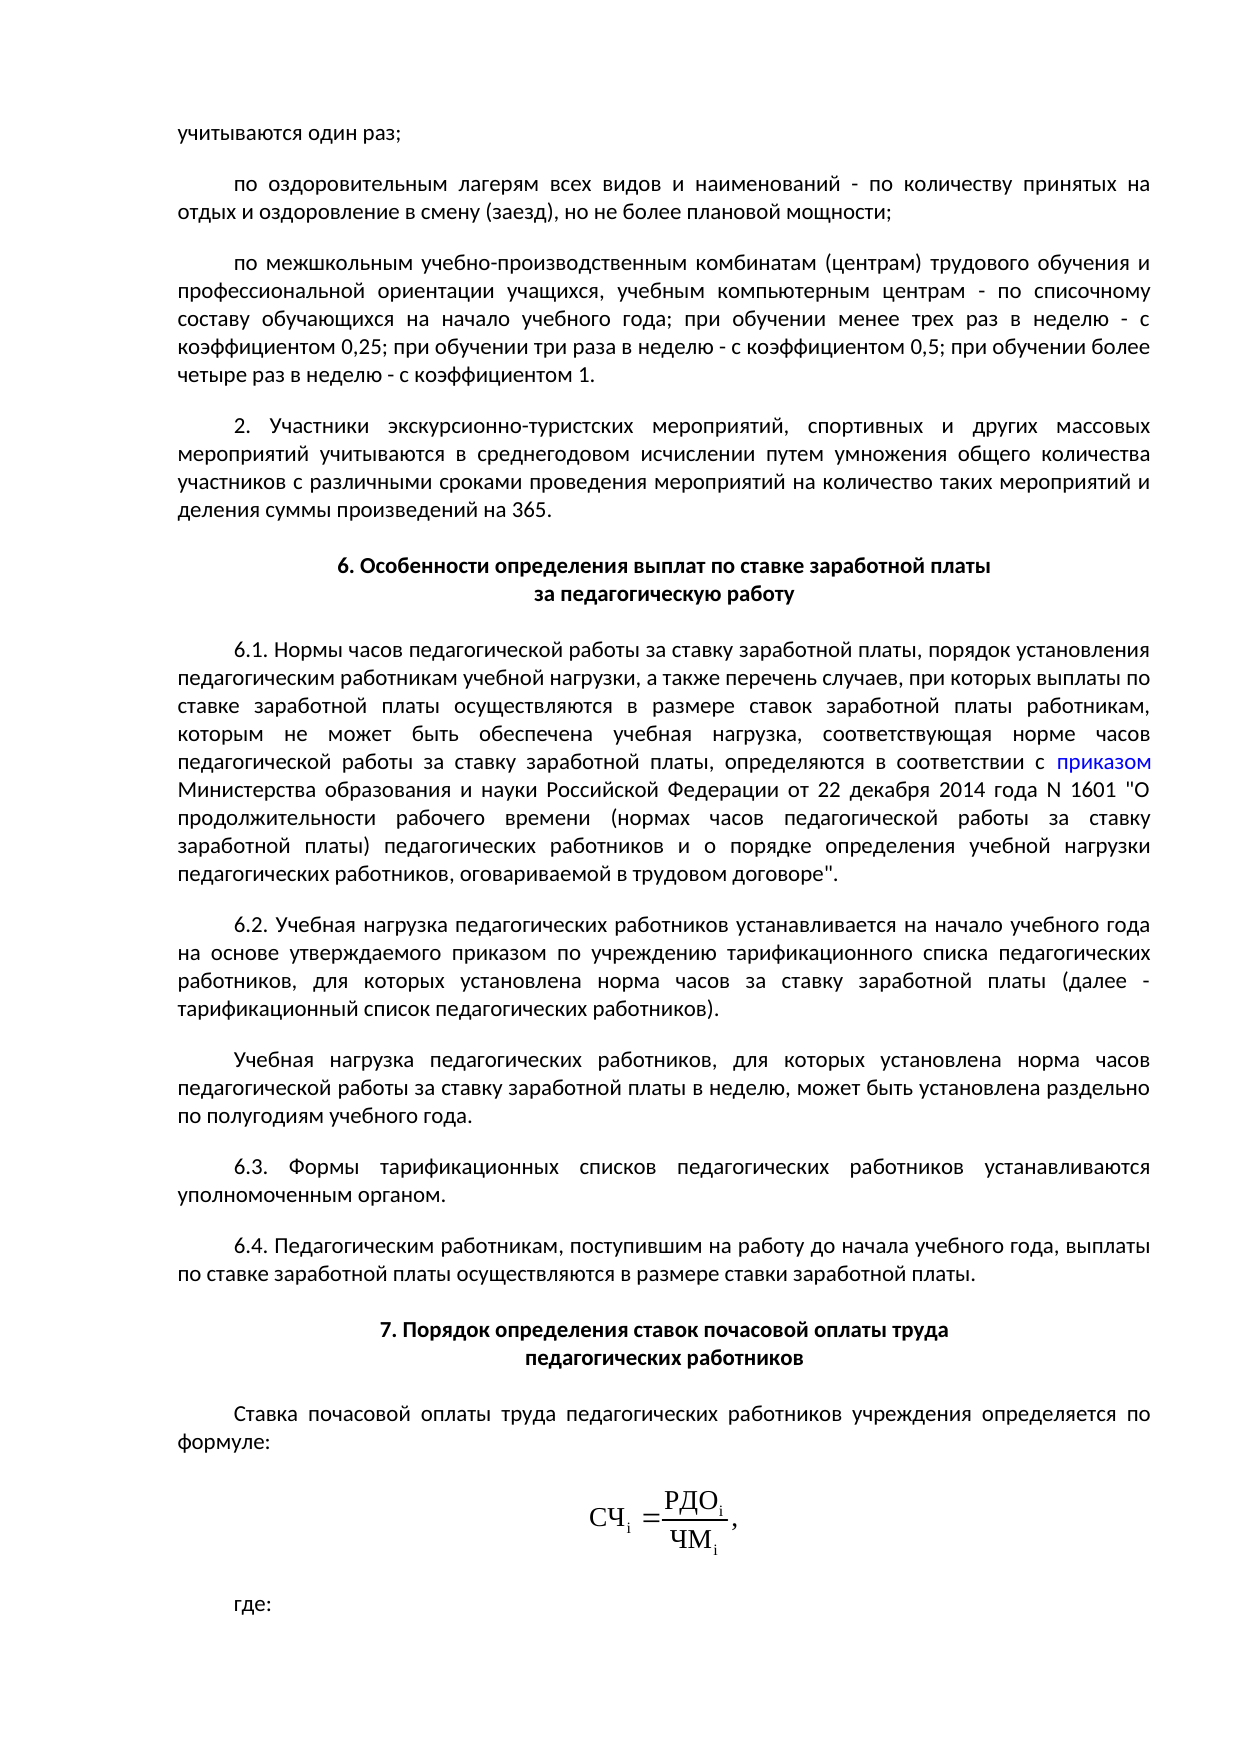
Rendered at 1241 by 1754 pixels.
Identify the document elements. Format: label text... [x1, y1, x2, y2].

text 2. Участники экскурсионно-туристских мероприятий, спортивных и других массовых мероприятий учитываются в среднегодовом исчислении путем умножения общего количества участников с различными сроками проведения мероприятий на количество таких мероприятий и деления суммы произведений на 365. [177, 411, 1152, 523]
text 6.1. Нормы часов педагогической работы за ставку заработной платы, порядок установления педагогическим работникам учебной нагрузки, а также перечень случаев, при которых выплаты по ставке заработной платы осуществляются в размере ставок заработной платы работникам, которым не может быть обеспечена учебная нагрузка, соответствующая норме часов педагогической работы за ставку заработной платы, определяются в соответствии с приказом Министерства образования и науки Российской Федерации от 22 декабря 2014 года N 1601 "О продолжительности рабочего времени (нормах часов педагогической работы за ставку заработной платы) педагогических работников и о порядке определения учебной нагрузки педагогических работников, оговариваемой в трудовом договоре". [177, 635, 1152, 887]
text по оздоровительным лагерям всех видов и наименований - по количеству принятых на отдых и оздоровление в смену (заезд), но не более плановой мощности; [177, 169, 1152, 225]
text Учебная нагрузка педагогических работников, для которых установлена норма часов педагогической работы за ставку заработной платы в неделю, может быть установлена раздельно по полугодиям учебного года. [177, 1045, 1152, 1129]
title 7. Порядок определения ставок почасовой оплаты труда [177, 1315, 1152, 1343]
title педагогических работников [177, 1343, 1152, 1371]
title за педагогическую работу [177, 579, 1152, 607]
text Ставка почасовой оплаты труда педагогических работников учреждения определяется по формуле: [177, 1399, 1152, 1455]
title 6. Особенности определения выплат по ставке заработной платы [177, 551, 1152, 579]
text 6.3. Формы тарификационных списков педагогических работников устанавливаются уполномоченным органом. [177, 1152, 1152, 1208]
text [177, 118, 1152, 146]
text где: [177, 1589, 1152, 1617]
text 6.4. Педагогическим работникам, поступившим на работу до начала учебного года, выплаты по ставке заработной платы осуществляются в размере ставки заработной платы. [177, 1231, 1152, 1287]
text по межшкольным учебно-производственным комбинатам (центрам) трудового обучения и профессиональной ориентации учащихся, учебным компьютерным центрам - по списочному составу обучающихся на начало учебного года; при обучении менее трех раз в неделю - с коэффициентом 0,25; при обучении три раза в неделю - с коэффициентом 0,5; при обучении более четыре раз в неделю - с коэффициентом 1. [177, 248, 1152, 388]
text 6.2. Учебная нагрузка педагогических работников устанавливается на начало учебного года на основе утверждаемого приказом по учреждению тарификационного списка педагогических работников, для которых установлена норма часов за ставку заработной платы (далее - тарификационный список педагогических работников). [177, 910, 1152, 1022]
